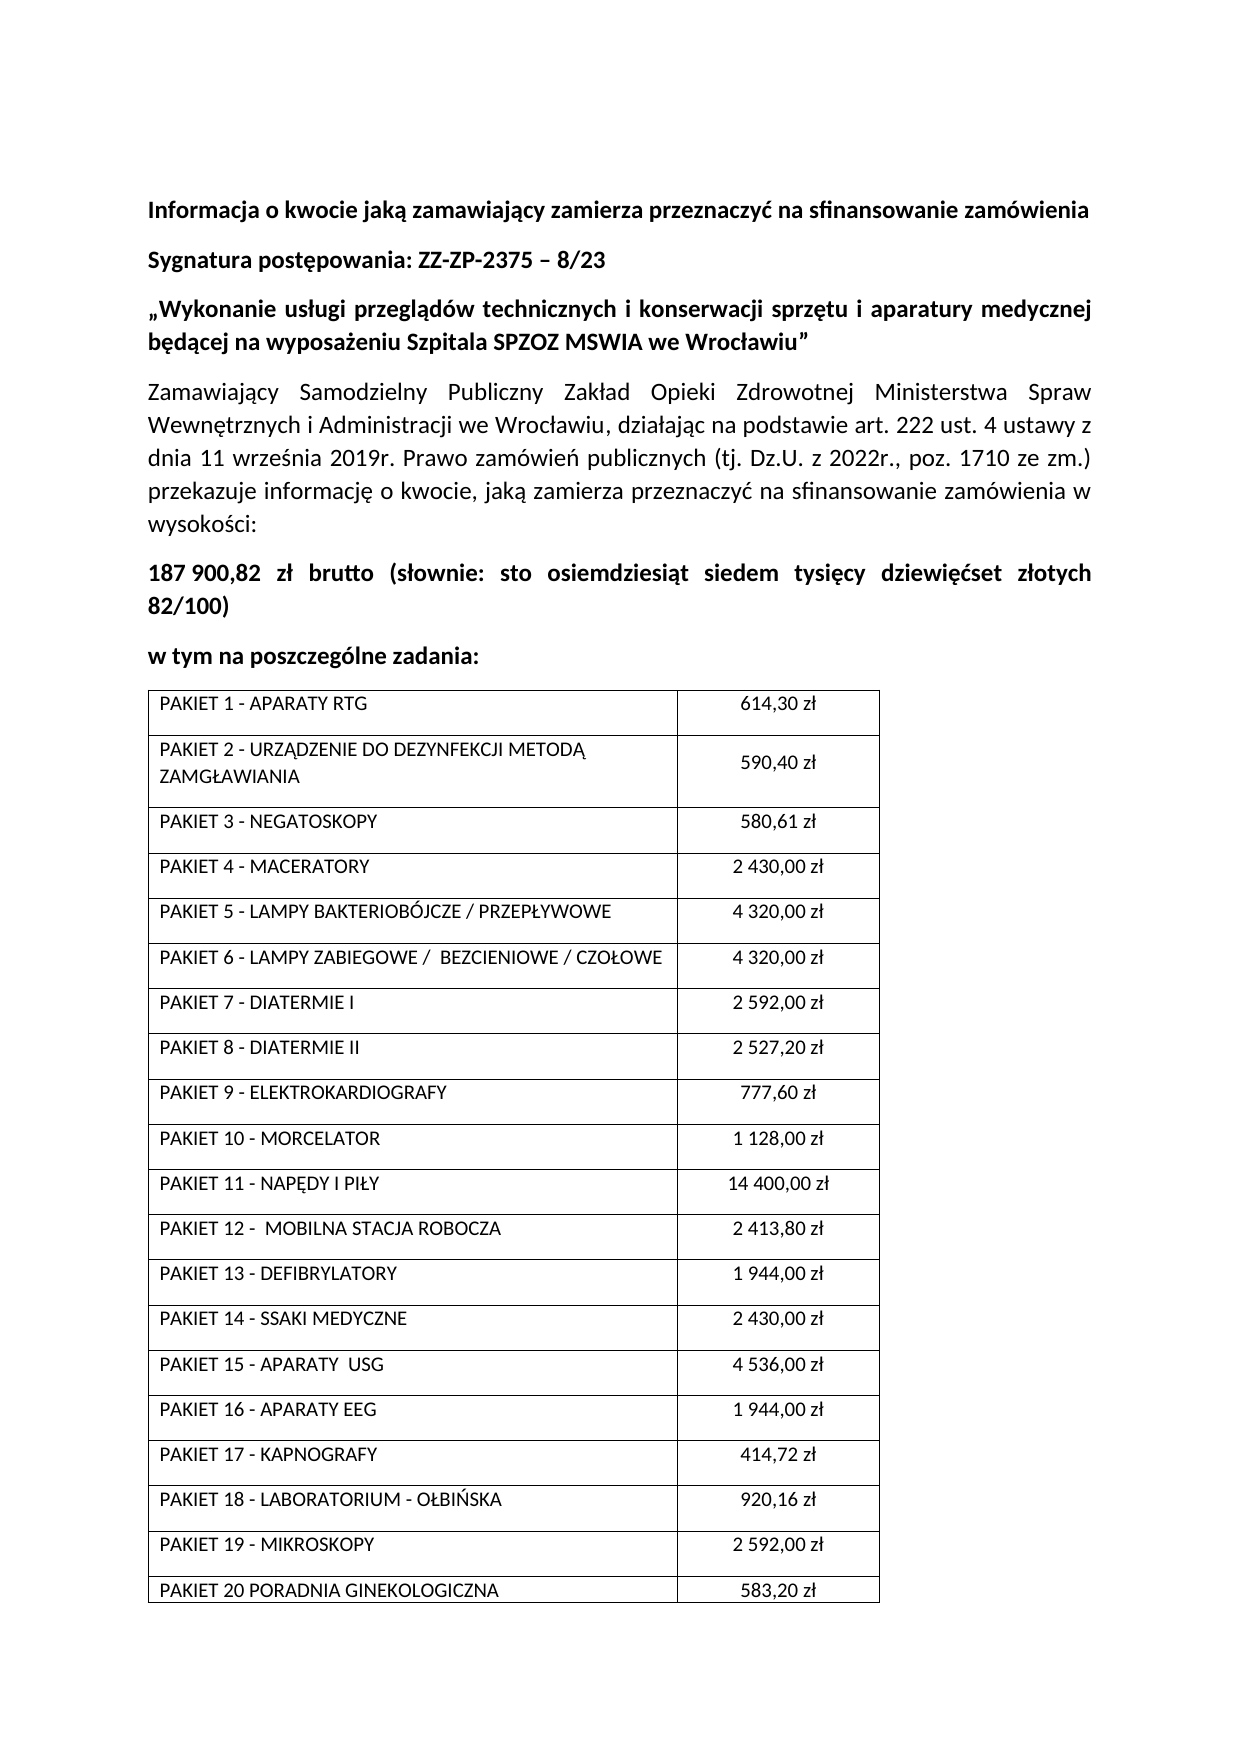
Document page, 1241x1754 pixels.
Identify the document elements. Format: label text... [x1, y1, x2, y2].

table_cell PAKIET 5 - LAMPY BAKTERIOBÓJCZE / PRZEPŁYWOWE [149, 899, 677, 943]
table_cell 2 430,00 zł [678, 854, 879, 898]
table_cell PAKIET 11 - NAPĘDY I PIŁY [149, 1170, 677, 1214]
text Zamawiający Samodzielny Publiczny Zakład Opieki Zdrowotnej Ministerstwa Spraw Wewnętrznych i Administracji we Wrocławiu, działając na podstawie art. 222 ust. 4 ustawy z dnia 11 września 2019r. Prawo zamówień publicznych (tj. Dz.U. z 2022r., poz. 1710 ze zm.) przekazuje informację o kwocie, jaką zamierza przeznaczyć na sfinansowanie zamówienia w wysokości: [148, 376, 1093, 538]
table_cell 580,61 zł [678, 808, 879, 852]
table_cell PAKIET 8 - DIATERMIE II [149, 1034, 677, 1078]
table_cell 1 944,00 zł [678, 1260, 879, 1304]
table_cell 1 944,00 zł [678, 1396, 879, 1440]
table_cell 583,20 zł [678, 1577, 879, 1602]
table_cell PAKIET 4 - MACERATORY [149, 854, 677, 898]
table_header 614,30 zł [678, 691, 879, 735]
table_cell PAKIET 13 - DEFIBRYLATORY [149, 1260, 677, 1304]
table_cell 1 128,00 zł [678, 1125, 879, 1169]
text Informacja o kwocie jaką zamawiający zamierza przeznaczyć na sfinansowanie zamówienia [148, 194, 1093, 225]
text „Wykonanie usługi przeglądów technicznych i konserwacji sprzętu i aparatury medycznej będącej na wyposażeniu Szpitala SPZOZ MSWIA we Wrocławiu” [148, 294, 1093, 357]
table_cell PAKIET 12 - MOBILNA STACJA ROBOCZA [149, 1215, 677, 1259]
table_cell 14 400,00 zł [678, 1170, 879, 1214]
table_cell PAKIET 16 - APARATY EEG [149, 1396, 677, 1440]
table_cell PAKIET 18 - LABORATORIUM - OŁBIŃSKA [149, 1486, 677, 1531]
text 187 900,82 zł brutto (słownie: sto osiemdziesiąt siedem tysięcy dziewięćset złotych 82/100) [148, 557, 1093, 621]
table_cell 2 527,20 zł [678, 1034, 879, 1078]
table_cell PAKIET 17 - KAPNOGRAFY [149, 1441, 677, 1485]
table_cell 2 430,00 zł [678, 1306, 879, 1350]
table_cell PAKIET 14 - SSAKI MEDYCZNE [149, 1306, 677, 1350]
text w tym na poszczególne zadania: [148, 640, 1093, 670]
table_cell PAKIET 10 - MORCELATOR [149, 1125, 677, 1169]
table_cell 777,60 zł [678, 1080, 879, 1124]
table_cell 2 592,00 zł [678, 989, 879, 1033]
table_cell PAKIET 7 - DIATERMIE I [149, 989, 677, 1033]
table_cell 4 536,00 zł [678, 1351, 879, 1395]
table_cell PAKIET 2 - URZĄDZENIE DO DEZYNFEKCJI METODĄ ZAMGŁAWIANIA [149, 736, 677, 807]
table_cell 920,16 zł [678, 1486, 879, 1531]
table_cell PAKIET 19 - MIKROSKOPY [149, 1532, 677, 1576]
table_cell 2 592,00 zł [678, 1532, 879, 1576]
table_cell 4 320,00 zł [678, 944, 879, 988]
table_cell 590,40 zł [678, 736, 879, 807]
table_cell PAKIET 6 - LAMPY ZABIEGOWE / BEZCIENIOWE / CZOŁOWE [149, 944, 677, 988]
table_cell PAKIET 9 - ELEKTROKARDIOGRAFY [149, 1080, 677, 1124]
table_cell 2 413,80 zł [678, 1215, 879, 1259]
table_cell 414,72 zł [678, 1441, 879, 1485]
table_header PAKIET 1 - APARATY RTG [149, 691, 677, 735]
table_cell PAKIET 3 - NEGATOSKOPY [149, 808, 677, 852]
text Sygnatura postępowania: ZZ-ZP-2375 – 8/23 [148, 244, 1093, 274]
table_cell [149, 1577, 677, 1602]
table_cell 4 320,00 zł [678, 899, 879, 943]
table_cell PAKIET 15 - APARATY USG [149, 1351, 677, 1395]
